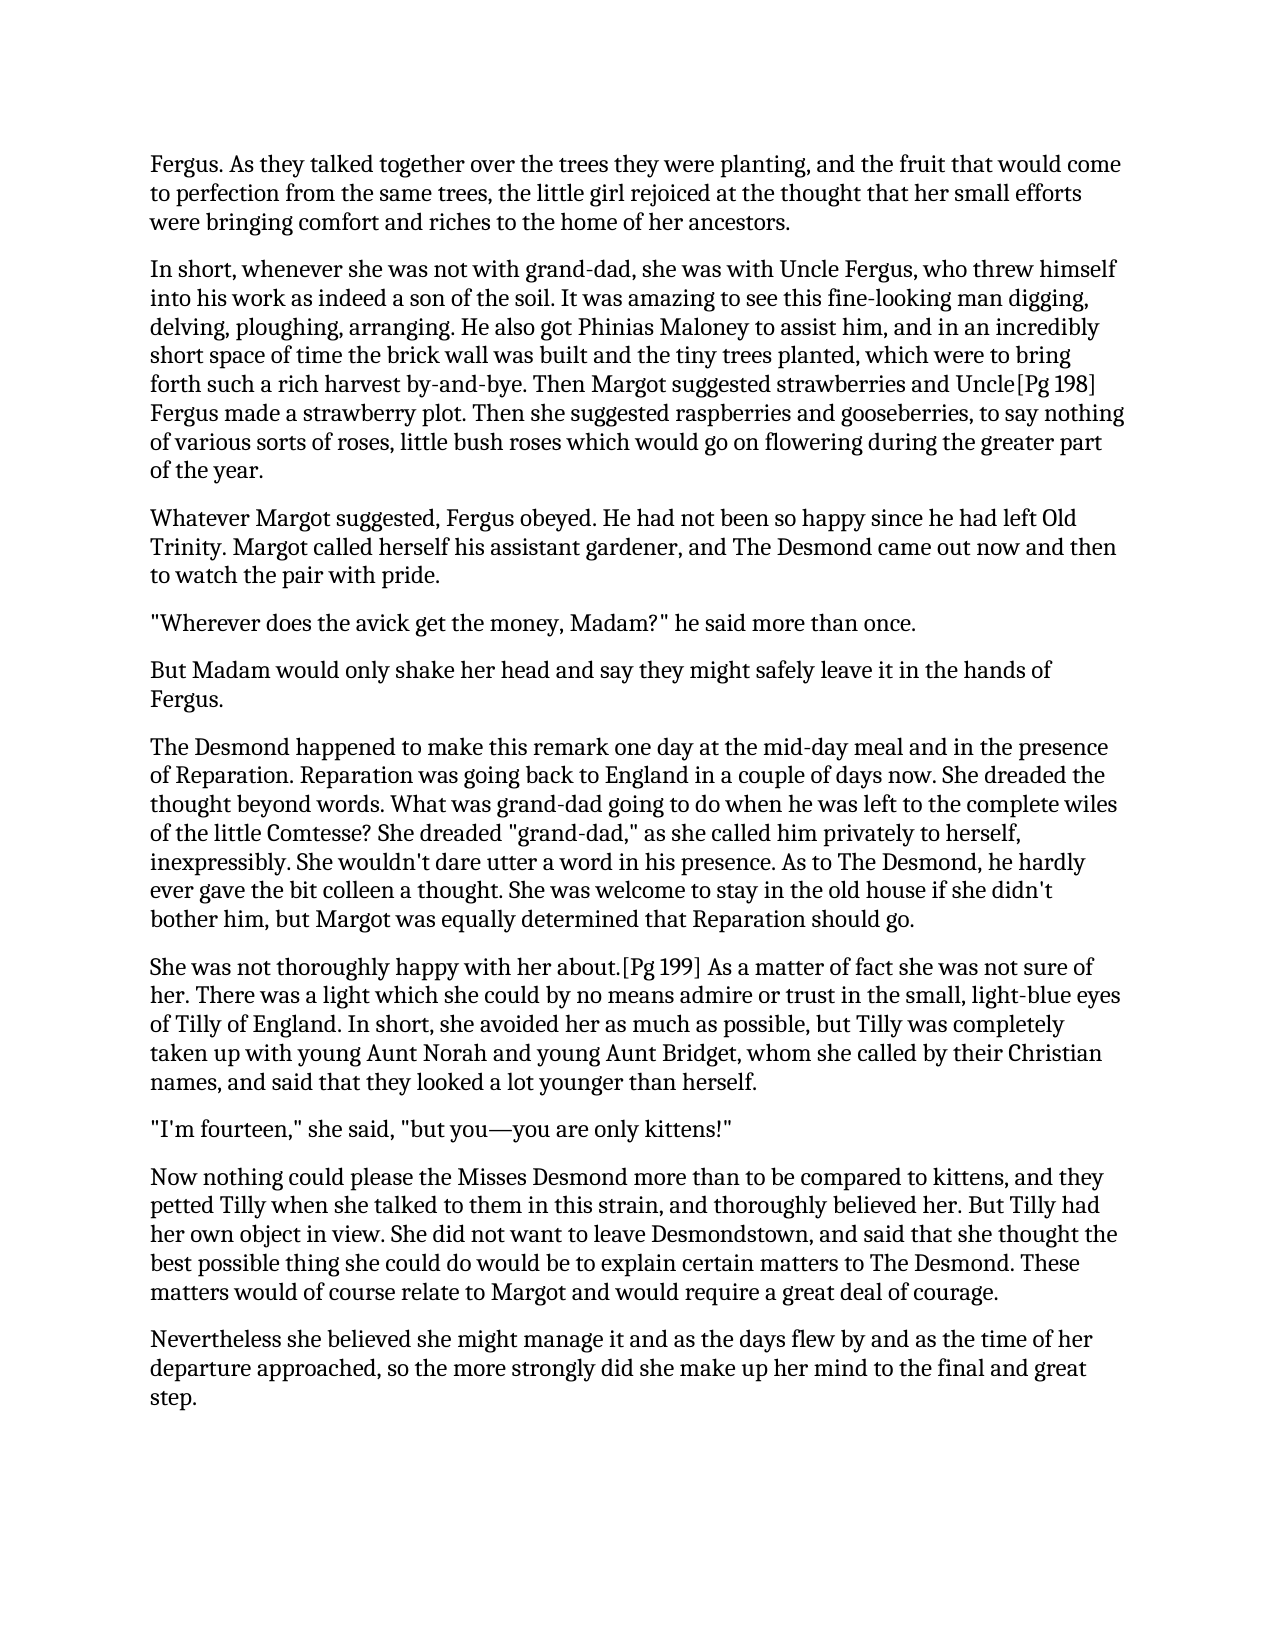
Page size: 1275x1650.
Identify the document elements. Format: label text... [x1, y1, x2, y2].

text The Desmond happened to make this remark one day at the mid-day meal and in the presence of Reparation. Reparation was going back to England in a couple of days now. She dreaded the thought beyond words. What was grand-dad going to do when he was left to the complete wiles of the little Comtesse? She dreaded "grand-dad," as she called him privately to herself, inexpressibly. She wouldn't dare utter a word in his presence. As to The Desmond, he hardly ever gave the bit colleen a thought. She was welcome to stay in the old house if she didn't bother him, but Margot was equally determined that Reparation should go. [150, 732, 1125, 934]
text She was not thoroughly happy with her about.[Pg 199] As a matter of fact she was not sure of her. There was a light which she could by no means admire or trust in the small, light-blue eyes of Tilly of England. In short, she avoided her as much as possible, but Tilly was completely taken up with young Aunt Norah and young Aunt Bridget, whom she called by their Christian names, and said that they looked a lot younger than herself. [150, 952, 1125, 1096]
text "Wherever does the avick get the money, Madam?" he said more than once. [150, 609, 1125, 637]
text Now nothing could please the Misses Desmond more than to be compared to kittens, and they petted Tilly when she talked to them in this strain, and thoroughly believed her. But Tilly had her own object in view. She did not want to leave Desmondstown, and said that she thought the best possible thing she could do would be to explain certain matters to The Desmond. These matters would of course relate to Margot and would require a great deal of courage. [150, 1162, 1125, 1306]
text But Madam would only shake her head and say they might safely leave it in the hands of Fergus. [150, 656, 1125, 714]
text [150, 150, 1125, 236]
text Nevertheless she believed she might manage it and as the days flew by and as the time of her departure approached, so the more strongly did she make up her mind to the final and great step. [150, 1325, 1125, 1411]
text Whatever Margot suggested, Fergus obeyed. He had not been so happy since he had left Old Trinity. Margot called herself his assistant gardener, and The Desmond came out now and then to watch the pair with pride. [150, 504, 1125, 590]
text "I'm fourteen," she said, "but you—you are only kittens!" [150, 1115, 1125, 1144]
text In short, whenever she was not with grand-dad, she was with Uncle Fergus, who threw himself into his work as indeed a son of the soil. It was amazing to see this fine-looking man digging, delving, ploughing, arranging. He also got Phinias Maloney to assist him, and in an incredibly short space of time the brick wall was built and the tiny trees planted, which were to bring forth such a rich harvest by-and-bye. Then Margot suggested strawberries and Uncle[Pg 198] Fergus made a strawberry plot. Then she suggested raspberries and gooseberries, to say nothing of various sorts of roses, little bush roses which would go on flowering during the greater part of the year. [150, 255, 1125, 485]
